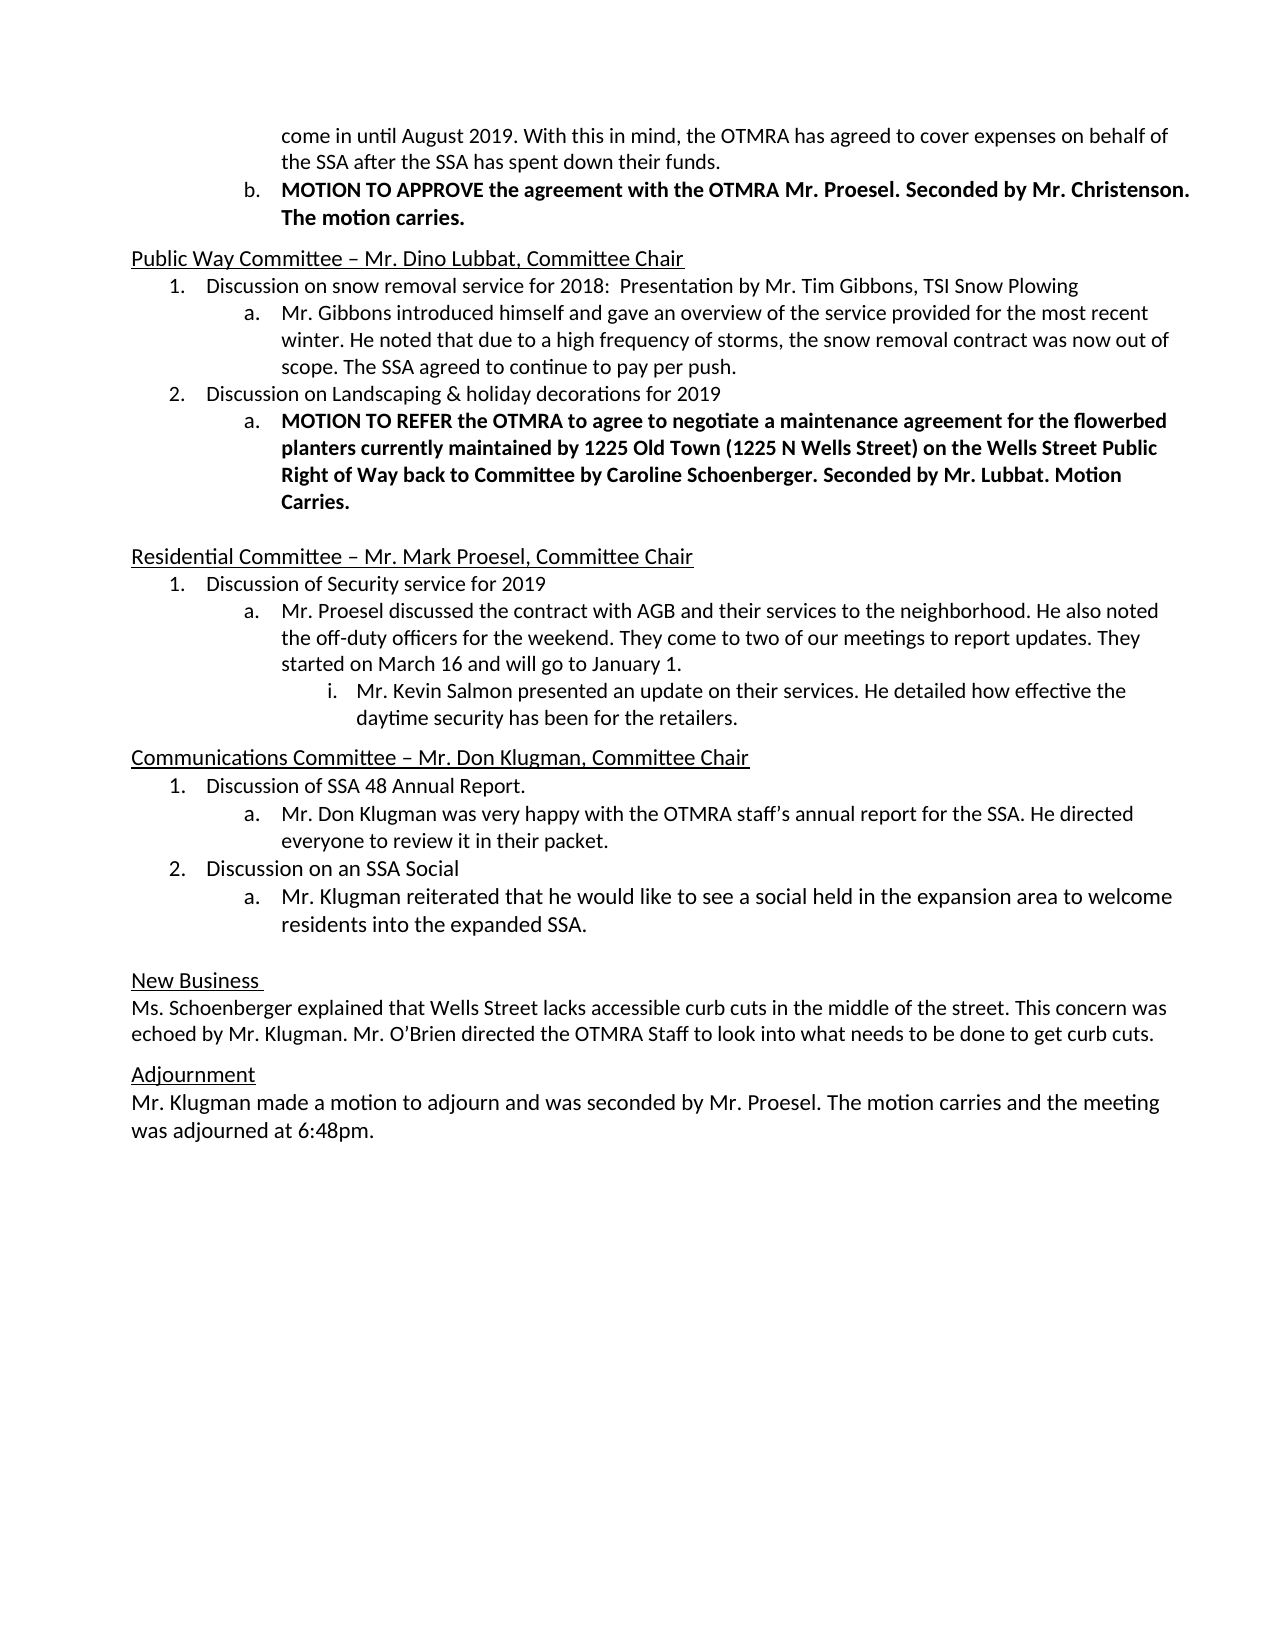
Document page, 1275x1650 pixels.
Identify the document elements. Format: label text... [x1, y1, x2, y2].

list Mr. Gibbons introduced himself and gave an overview of the service provided for the most recent winter. He noted that due to a high frequency of storms, the snow removal contract was now out of scope. The SSA agreed to continue to pay per push. [244, 298, 1191, 380]
text Communications Committee – Mr. Don Klugman, Committee Chair [131, 743, 1191, 771]
list MOTION TO REFER the OTMRA to agree to negotiate a maintenance agreement for the flowerbed planters currently maintained by 1225 Old Town (1225 N Wells Street) on the Wells Street Public Right of Way back to Committee by Caroline Schoenberger. Seconded by Mr. Lubbat. Motion Carries. [244, 406, 1191, 514]
text Public Way Committee – Mr. Dino Lubbat, Committee Chair [131, 244, 1191, 272]
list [244, 122, 1191, 175]
list Discussion of SSA 48 Annual Report. [169, 771, 1191, 799]
list Mr. Proesel discussed the contract with AGB and their services to the neighborhood. He also noted the off-duty officers for the weekend. They come to two of our meetings to report updates. They started on March 16 and will go to January 1. [244, 597, 1191, 677]
text Mr. Klugman made a motion to adjourn and was seconded by Mr. Proesel. The motion carries and the meeting was adjourned at 6:48pm. [131, 1088, 1191, 1144]
list Mr. Kevin Salmon presented an update on their services. He detailed how effective the daytime security has been for the retailers. [337, 677, 1191, 731]
text Ms. Schoenberger explained that Wells Street lacks accessible curb cuts in the middle of the street. This concern was echoed by Mr. Klugman. Mr. O’Brien directed the OTMRA Staff to look into what needs to be done to get curb cuts. [131, 994, 1191, 1047]
text New Business [131, 966, 1191, 994]
list MOTION TO APPROVE the agreement with the OTMRA Mr. Proesel. Seconded by Mr. Christenson. The motion carries. [244, 175, 1191, 231]
list Mr. Don Klugman was very happy with the OTMRA staff’s annual report for the SSA. He directed everyone to review it in their packet. [244, 799, 1191, 854]
text Residential Committee – Mr. Mark Proesel, Committee Chair [131, 542, 1191, 571]
list Discussion on an SSA Social [169, 854, 1191, 882]
list Discussion on snow removal service for 2018: Presentation by Mr. Tim Gibbons, TSI Snow Plowing [169, 272, 1191, 298]
list Discussion of Security service for 2019 [169, 571, 1191, 597]
list Discussion on Landscaping & holiday decorations for 2019 [169, 380, 1191, 406]
text Adjournment [131, 1060, 1191, 1088]
list Mr. Klugman reiterated that he would like to see a social held in the expansion area to welcome residents into the expanded SSA. [244, 882, 1191, 938]
